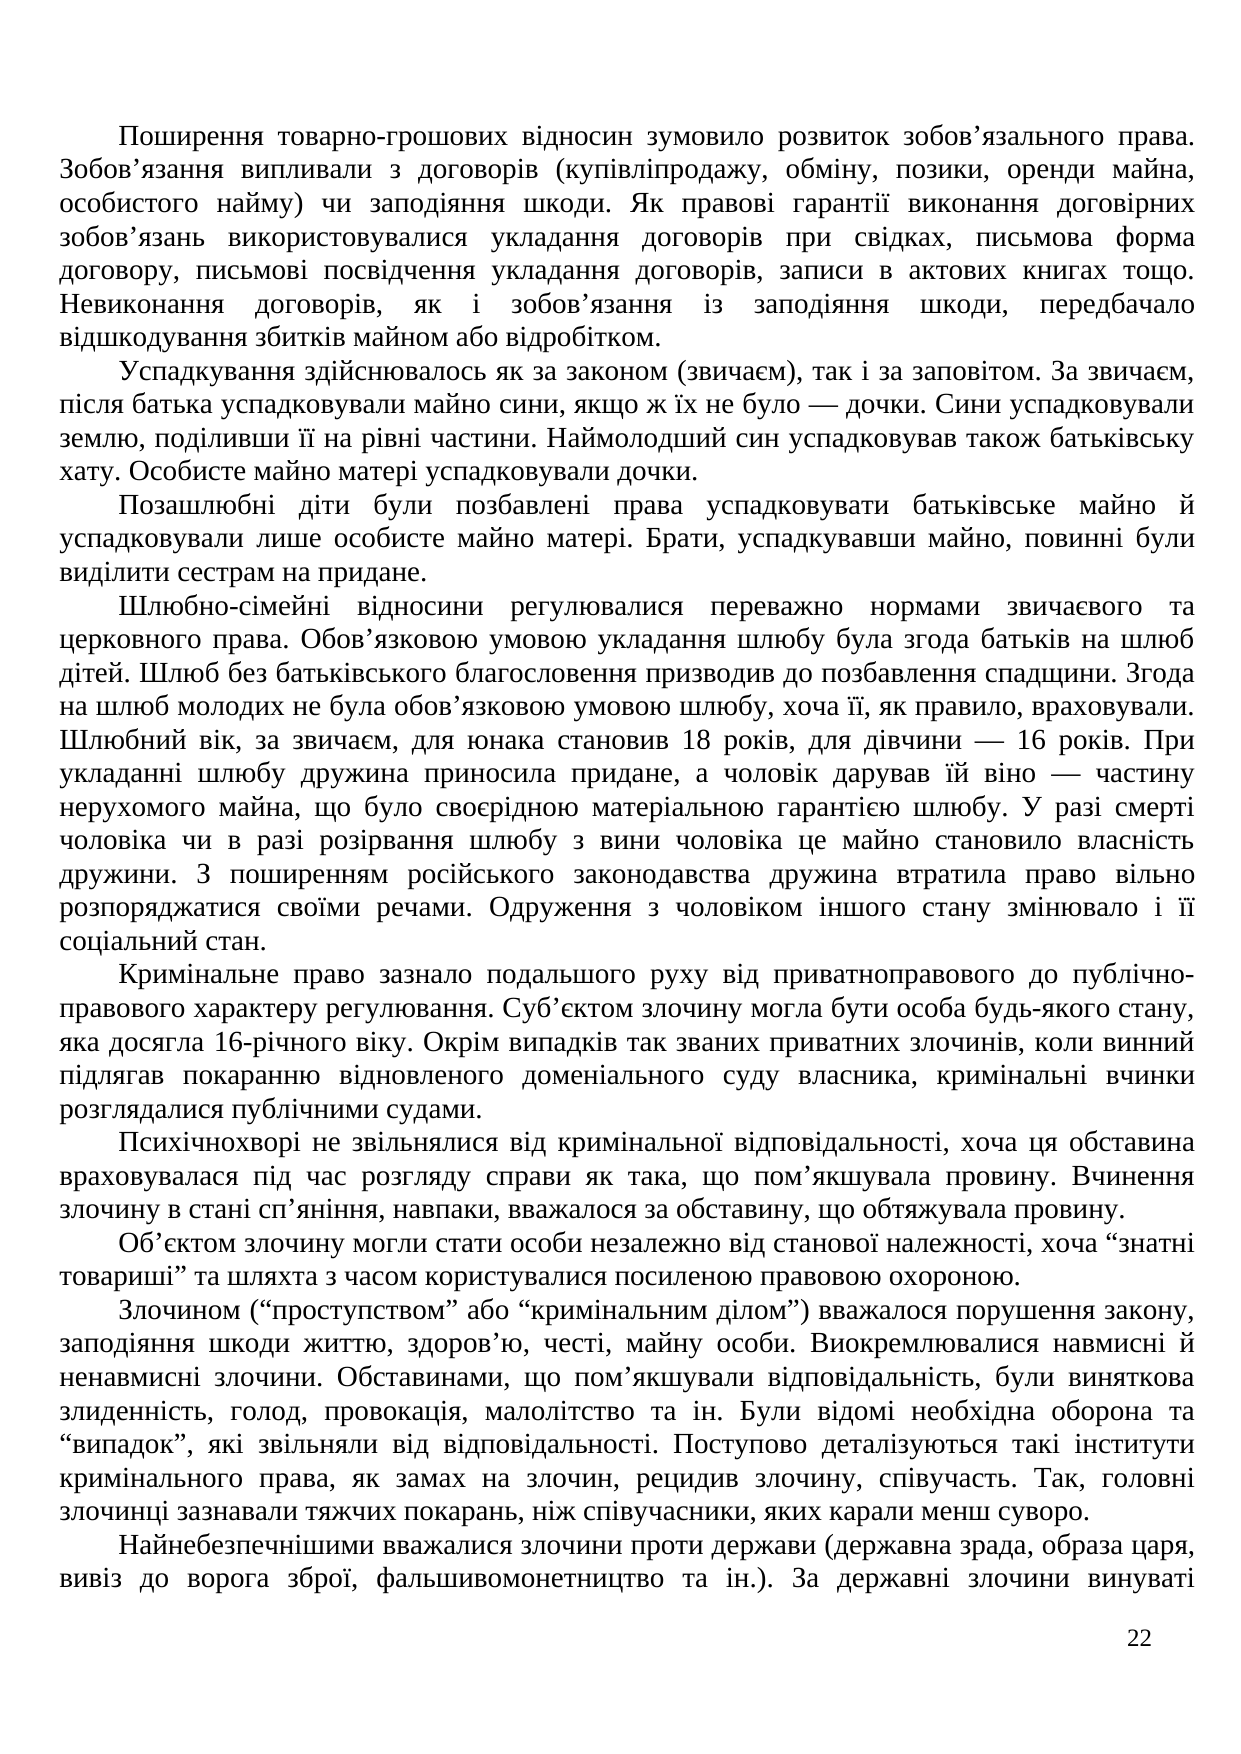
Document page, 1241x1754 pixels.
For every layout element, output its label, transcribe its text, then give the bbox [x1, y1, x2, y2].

text Позашлюбні діти були позбавлені права успадковувати батьківське майно й успадковували лише особисте майно матері. Брати, успадкувавши майно, повинні були виділити сестрам на придане. [59, 487, 1196, 588]
text Психічнохворі не звільнялися від кримінальної відповідальності, хоча ця обставина враховувалася під час розгляду справи як така, що пом’якшувала провину. Вчинення злочину в стані сп’яніння, навпаки, вважалося за обставину, що обтяжувала провину. [59, 1124, 1196, 1225]
text Шлюбно-сімейні відносини регулювалися переважно нормами звичаєвого та церковного права. Обов’язковою умовою укладання шлюбу була згода батьків на шлюб дітей. Шлюб без батьківського благословення призводив до позбавлення спадщини. Згода на шлюб молодих не була обов’язковою умовою шлюбу, хоча її, як правило, враховували. Шлюбний вік, за звичаєм, для юнака становив 18 років, для дівчини — 16 років. При укладанні шлюбу дружина приносила придане, а чоловік дарував їй віно — частину нерухомого майна, що було своєрідною матеріальною гарантією шлюбу. У разі смерті чоловіка чи в разі розірвання шлюбу з вини чоловіка це майно становило власність дружини. З поширенням російського законодавства дружина втратила право вільно розпоряджатися своїми речами. Одруження з чоловіком іншого стану змінювало і її соціальний стан. [59, 588, 1196, 957]
text Об’єктом злочину могли стати особи незалежно від станової належності, хоча “знатні товариші” та шляхта з часом користувалися посиленою правовою охороною. [59, 1225, 1196, 1292]
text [59, 1527, 1196, 1594]
text Злочином (“проступством” або “кримінальним ділом”) вважалося порушення закону, заподіяння шкоди життю, здоров’ю, честі, майну особи. Виокремлювалися навмисні й ненавмисні злочини. Обставинами, що пом’якшували відповідальність, були виняткова злиденність, голод, провокація, малолітство та ін. Були відомі необхідна оборона та “випадок”, які звільняли від відповідальності. Поступово деталізуються такі інститути кримінального права, як замах на злочин, рецидив злочину, співучасть. Так, головні злочинці зазнавали тяжчих покарань, ніж співучасники, яких карали менш суворо. [59, 1292, 1196, 1527]
text Успадкування здійснювалось як за законом (звичаєм), так і за заповітом. За звичаєм, після батька успадковували майно сини, якщо ж їх не було — дочки. Сини успадковували землю, поділивши її на рівні частини. Наймолодший син успадковував також батьківську хату. Особисте майно матері успадковували дочки. [59, 353, 1196, 487]
text Кримінальне право зазнало подальшого руху від приватноправового до публічно-правового характеру регулювання. Суб’єктом злочину могла бути особа будь-якого стану, яка досягла 16-річного віку. Окрім випадків так званих приватних злочинів, коли винний підлягав покаранню відновленого доменіального суду власника, кримінальні вчинки розглядалися публічними судами. [59, 957, 1196, 1124]
text Поширення товарно-грошових відносин зумовило розвиток зобов’язального права. Зобов’язання випливали з договорів (купівліпродажу, обміну, позики, оренди майна, особистого найму) чи заподіяння шкоди. Як правові гарантії виконання договірних зобов’язань використовувалися укладання договорів при свідках, письмова форма договору, письмові посвідчення укладання договорів, записи в актових книгах тощо. Невиконання договорів, як і зобов’язання із заподіяння шкоди, передбачало відшкодування збитків майном або відробітком. [59, 118, 1196, 353]
